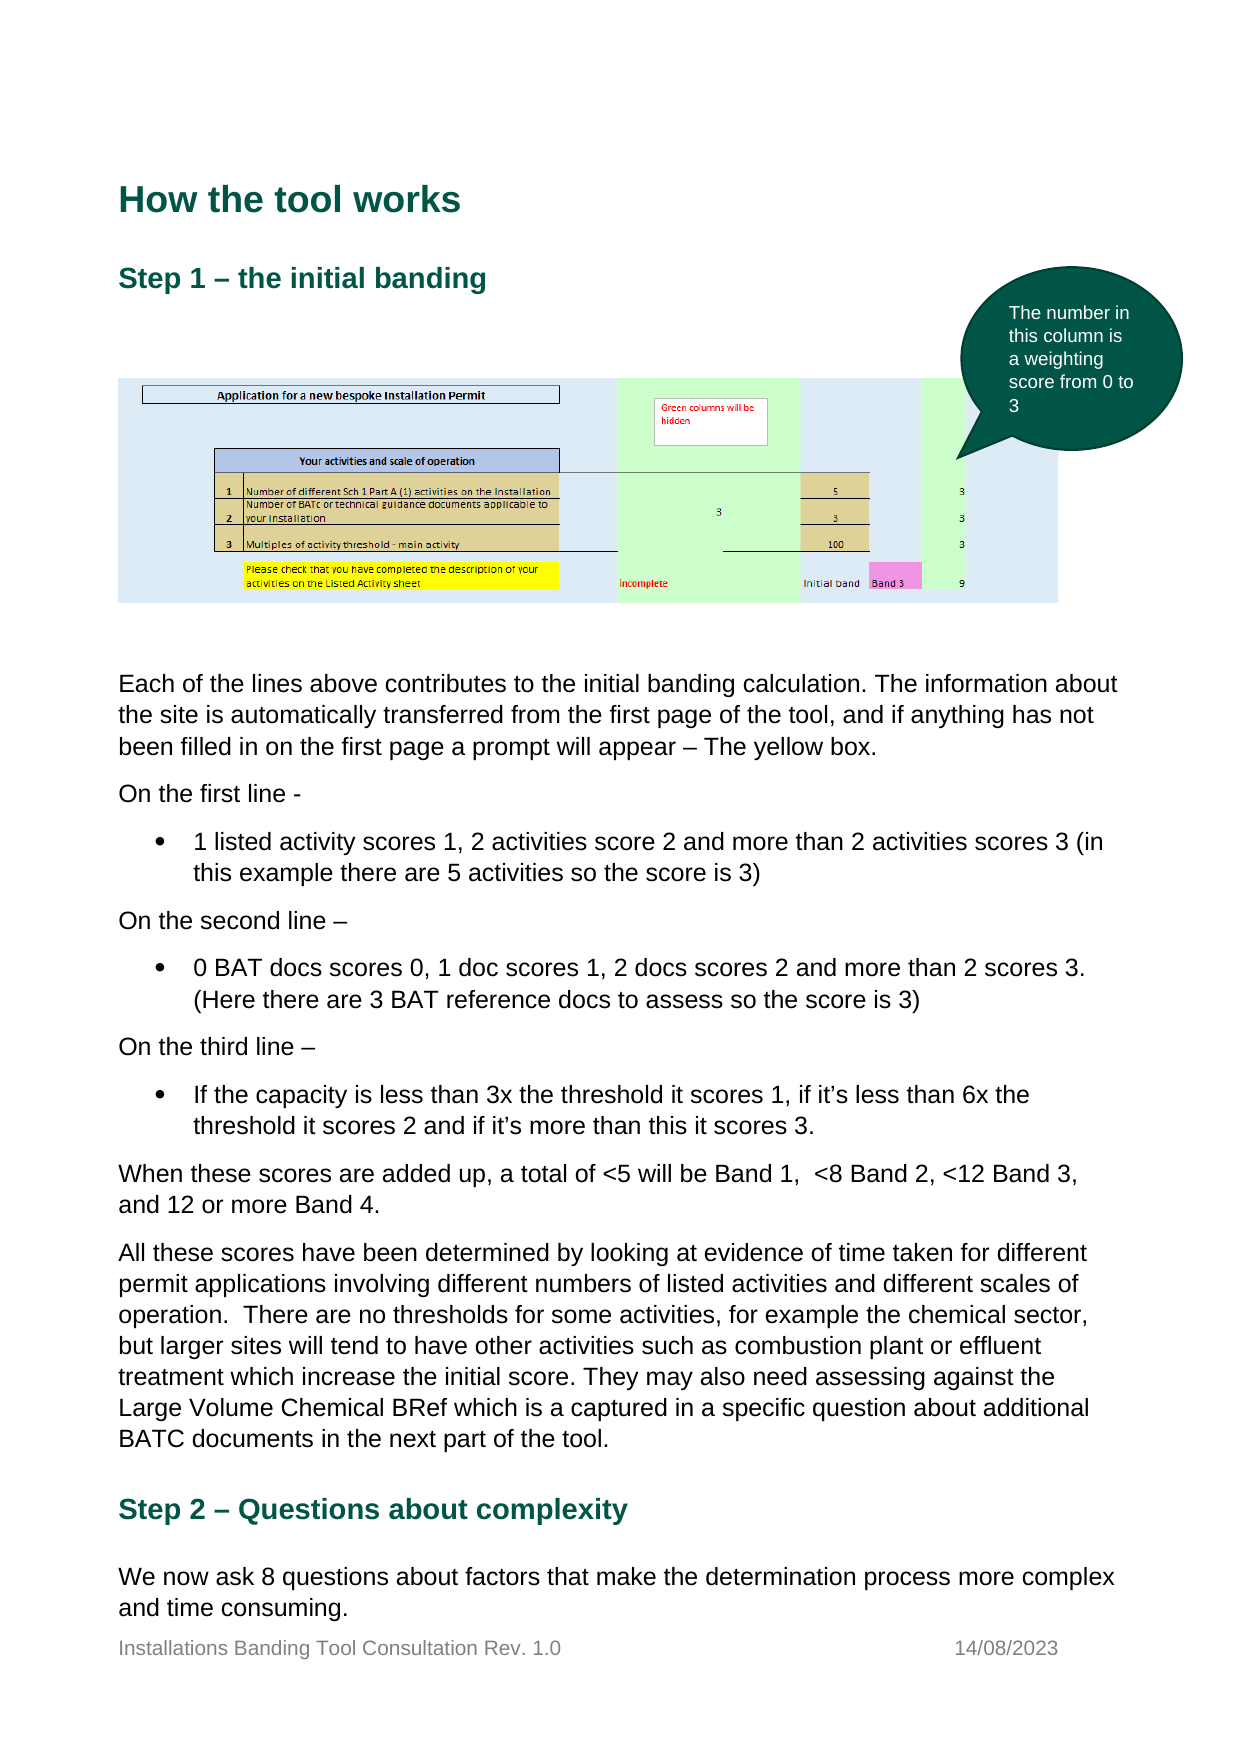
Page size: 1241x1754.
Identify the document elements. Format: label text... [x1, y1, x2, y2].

list 1 listed activity scores 1, 2 activities score 2 and more than 2 activities scores 3 (in this example there are 5 activities so the score is 3) [156, 827, 1122, 887]
subtitle Step 1 – the initial banding [118, 261, 1122, 295]
text Each of the lines above contributes to the initial banding calculation. The information about the site is automatically transferred from the first page of the tool, and if anything has not been filled in on the first page a prompt will appear – The yellow box. [118, 669, 1122, 760]
text When these scores are added up, a total of <5 will be Band 1, <8 Band 2, <12 Band 3, and 12 or more Band 4. [118, 1159, 1122, 1219]
list 0 BAT docs scores 0, 1 doc scores 1, 2 docs scores 2 and more than 2 scores 3. (Here there are 3 BAT reference docs to assess so the score is 3) [156, 953, 1122, 1013]
text All these scores have been determined by looking at evidence of time taken for different permit applications involving different numbers of listed activities and different scales of operation. There are no thresholds for some activities, for example the chemical sector, but larger sites will tend to have other activities such as combustion plant or effluent treatment which increase the initial score. They may also need assessing against the Large Volume Chemical BRef which is a captured in a specific question about additional BATC documents in the next part of the tool. [118, 1238, 1122, 1453]
subtitle Step 2 – Questions about complexity [118, 1492, 1122, 1526]
text On the third line – [118, 1032, 1122, 1061]
list If the capacity is less than 3x the threshold it scores 1, if it’s less than 6x the threshold it scores 2 and if it’s more than this it scores 3. [156, 1080, 1122, 1140]
text We now ask 8 questions about factors that make the determination process more complex and time consuming. [118, 1562, 1122, 1622]
subtitle How the tool works [118, 177, 1122, 220]
picture [118, 378, 1059, 603]
text On the second line – [118, 906, 1122, 934]
text On the first line - [118, 779, 1122, 808]
